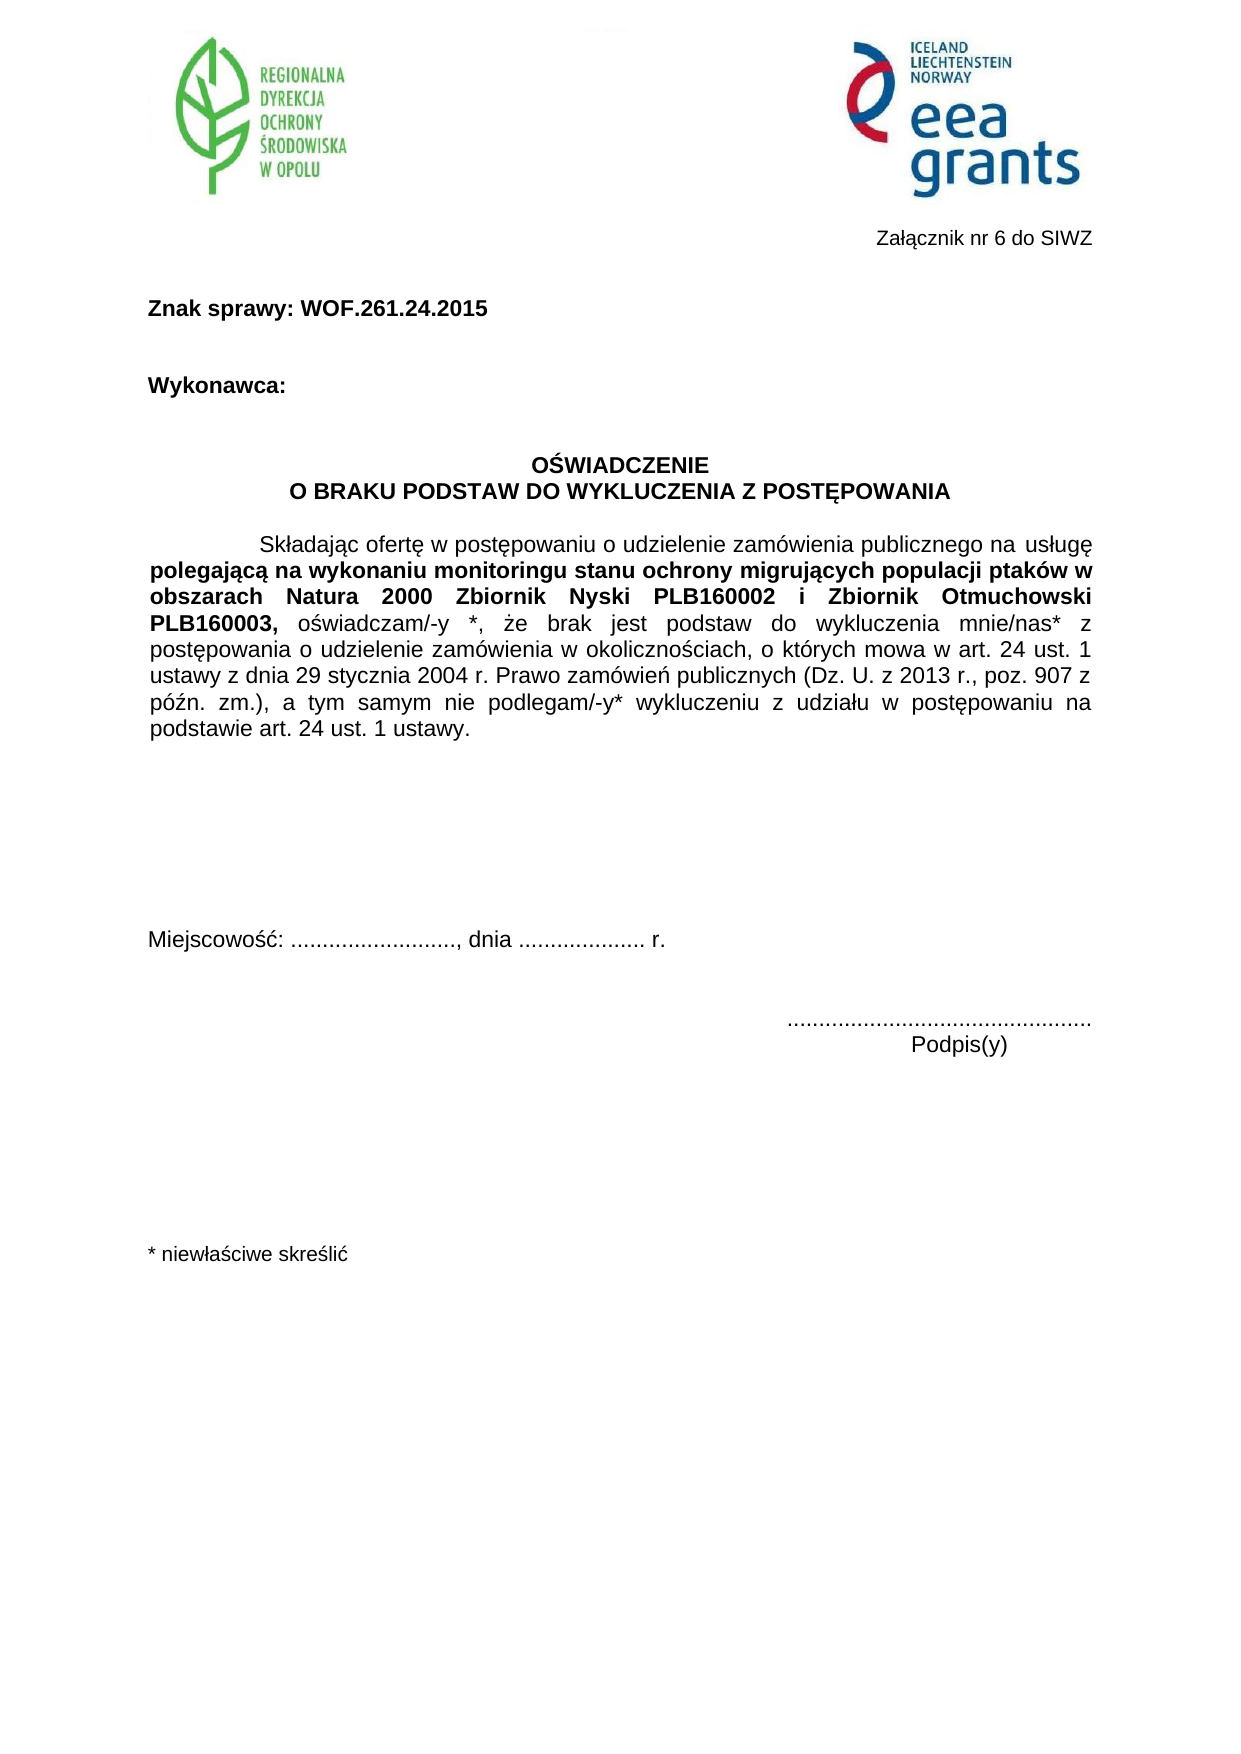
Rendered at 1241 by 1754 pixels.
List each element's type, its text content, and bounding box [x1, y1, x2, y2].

text Wykonawca: [148, 372, 1092, 399]
text O BRAKU PODSTAW DO WYKLUCZENIA Z POSTĘPOWANIA [148, 478, 1092, 504]
text ................................................ [148, 1005, 1092, 1031]
text * niewłaściwe skreślić [148, 1242, 1092, 1266]
text Podpis(y) [516, 1031, 1092, 1058]
picture [147, 29, 1090, 207]
text OŚWIADCZENIE [148, 452, 1092, 478]
text Załącznik nr 6 do SIWZ [148, 225, 1092, 249]
text Składając ofertę w postępowaniu o udzielenie zamówienia publicznego na usługę polegającą na wykonaniu monitoringu stanu ochrony migrujących populacji ptaków w obszarach Natura 2000 Zbiornik Nyski PLB160002 i Zbiornik Otmuchowski PLB160003, oświadczam/-y *, że brak jest podstaw do wykluczenia mnie/nas* z postępowania o udzielenie zamówienia w okolicznościach, o których mowa w art. 24 ust. 1 ustawy z dnia 29 stycznia 2004 r. Prawo zamówień publicznych (Dz. U. z 2013 r., poz. 907 z późn. zm.), a tym samym nie podlegam/-y* wykluczeniu z udziału w postępowaniu na podstawie art. 24 ust. 1 ustawy. [148, 531, 1092, 741]
text Znak sprawy: WOF.261.24.2015 [148, 295, 1092, 321]
text Miejscowość: .........................., dnia .................... r. [148, 926, 1092, 952]
